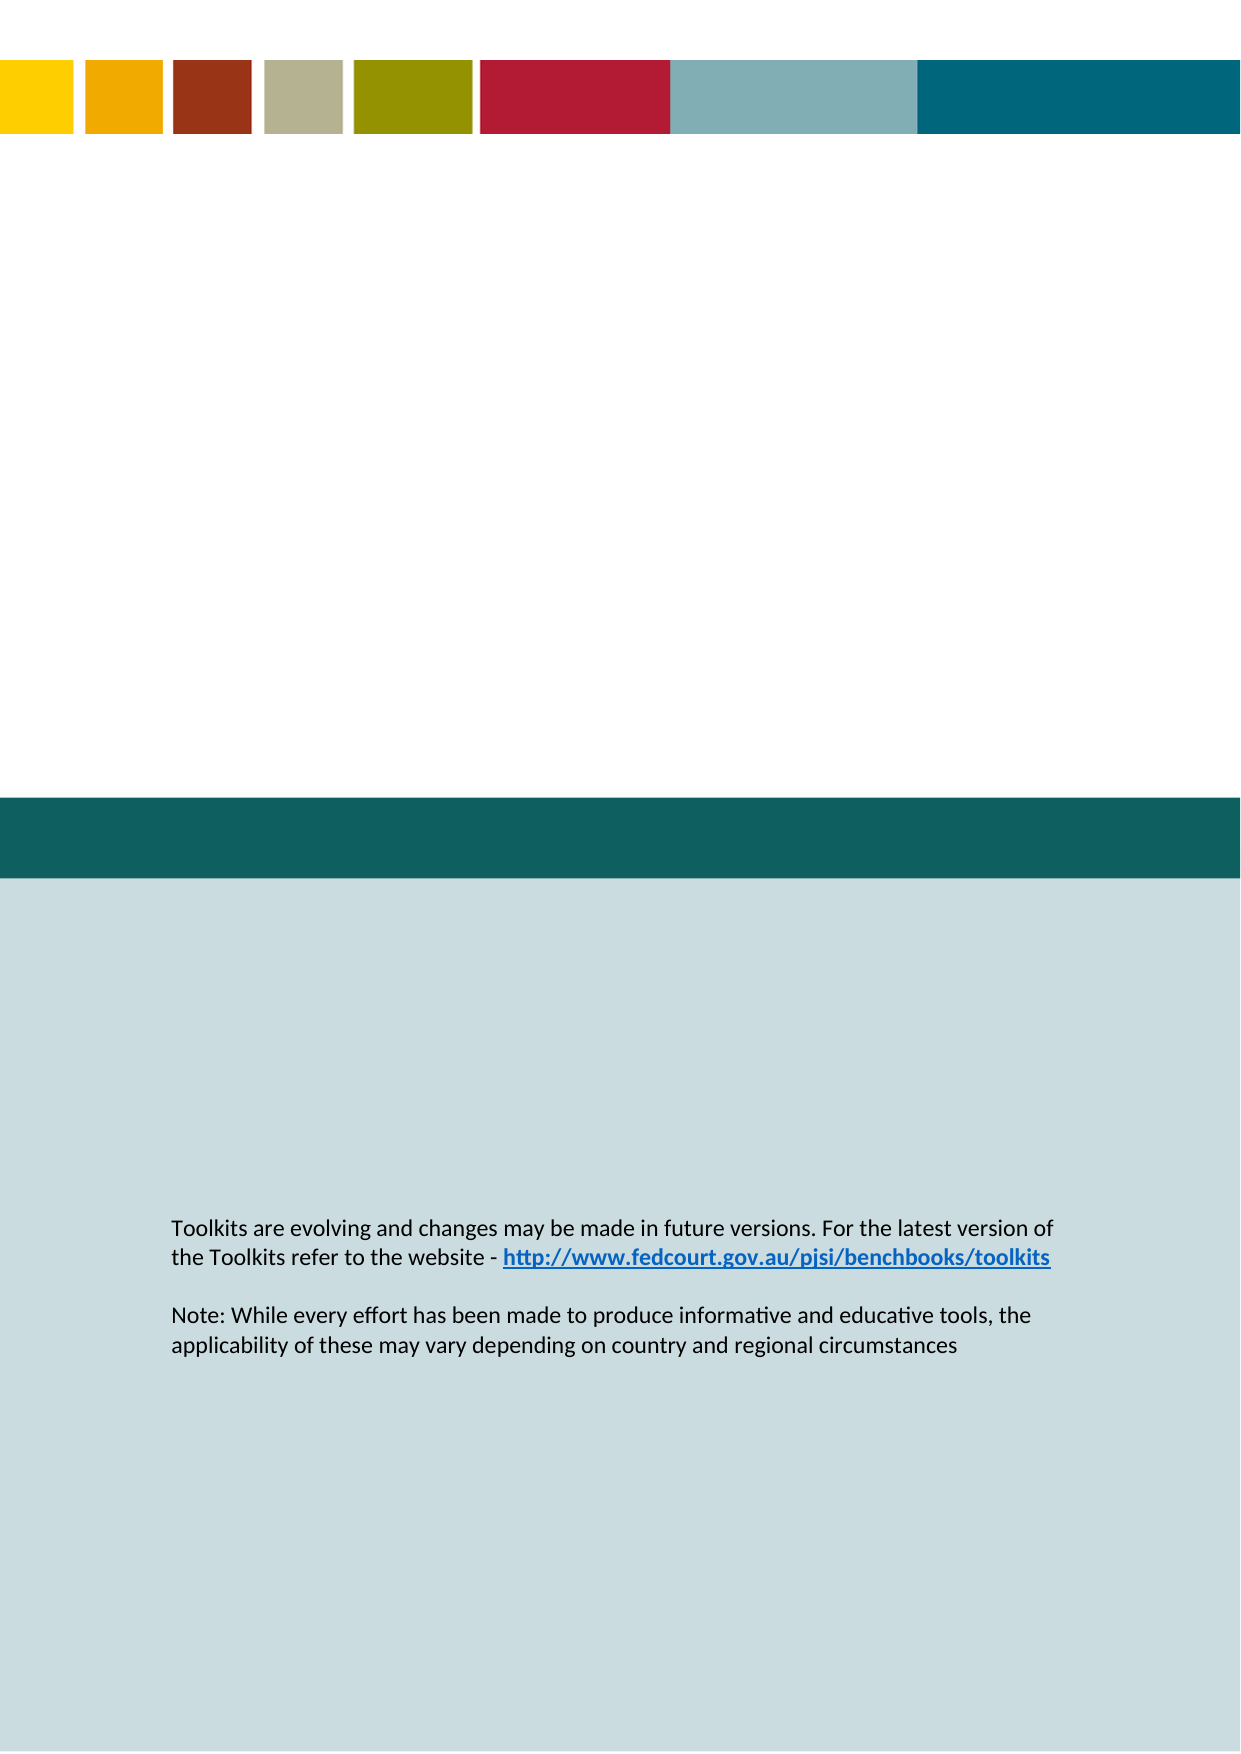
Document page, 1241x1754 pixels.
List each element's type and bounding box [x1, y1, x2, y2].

picture [0, 60, 917, 134]
picture [920, 60, 1241, 134]
